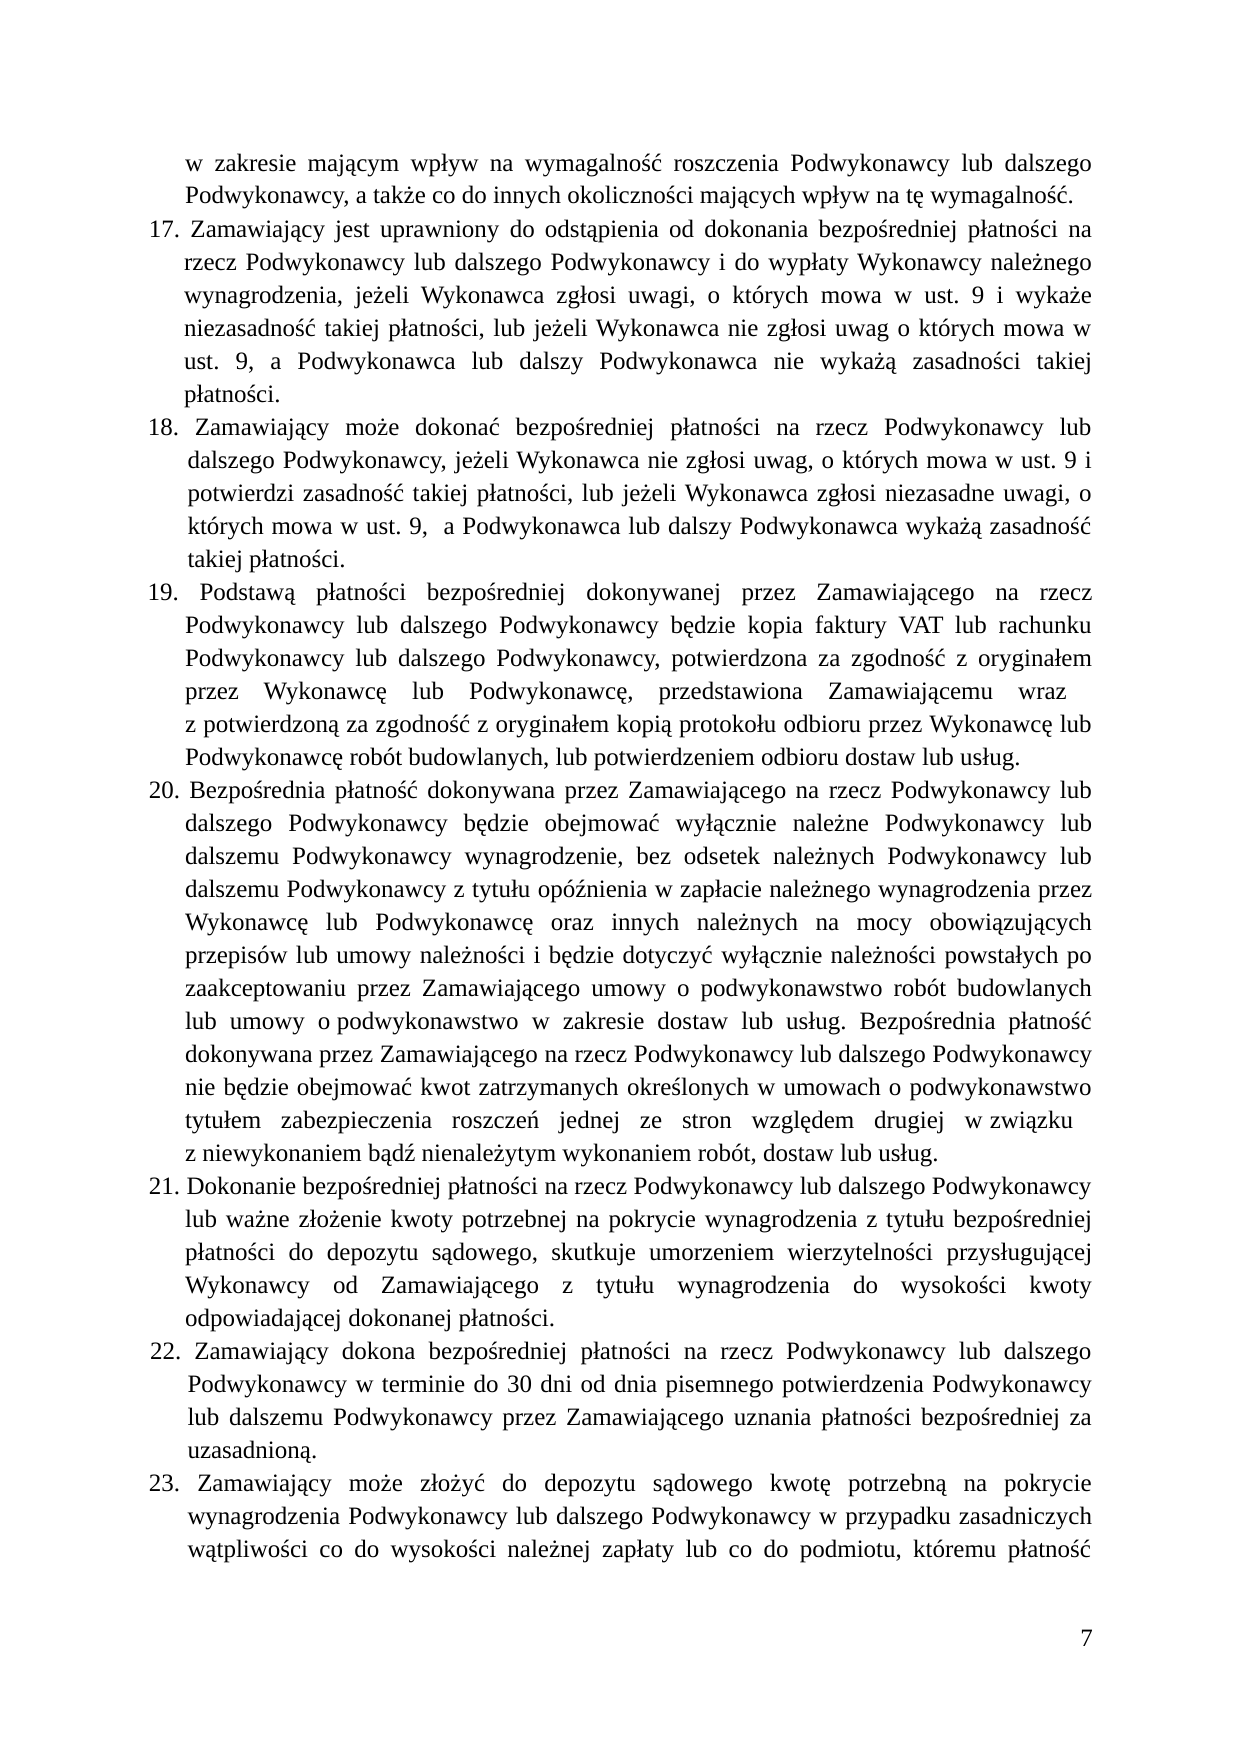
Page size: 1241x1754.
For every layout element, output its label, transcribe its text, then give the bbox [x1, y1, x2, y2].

text 18. Zamawiający może dokonać bezpośredniej płatności na rzecz Podwykonawcy lub dalszego Podwykonawcy, jeżeli Wykonawca nie zgłosi uwag, o których mowa w ust. 9 i potwierdzi zasadność takiej płatności, lub jeżeli Wykonawca zgłosi niezasadne uwagi, o których mowa w ust. 9, a Podwykonawca lub dalszy Podwykonawca wykażą zasadność takiej płatności. [148, 412, 1093, 573]
list 22. Zamawiający dokona bezpośredniej płatności na rzecz Podwykonawcy lub dalszego Podwykonawcy w terminie do 30 dni od dnia pisemnego potwierdzenia Podwykonawcy lub dalszemu Podwykonawcy przez Zamawiającego uznania płatności bezpośredniej za uzasadnioną. [150, 1336, 1093, 1464]
list 20. Bezpośrednia płatność dokonywana przez Zamawiającego na rzecz Podwykonawcy lub dalszego Podwykonawcy będzie obejmować wyłącznie należne Podwykonawcy lub dalszemu Podwykonawcy wynagrodzenie, bez odsetek należnych Podwykonawcy lub dalszemu Podwykonawcy z tytułu opóźnienia w zapłacie należnego wynagrodzenia przez Wykonawcę lub Podwykonawcę oraz innych należnych na mocy obowiązujących przepisów lub umowy należności i będzie dotyczyć wyłącznie należności powstałych po zaakceptowaniu przez Zamawiającego umowy o podwykonawstwo robót budowlanych lub umowy o podwykonawstwo w zakresie dostaw lub usług. Bezpośrednia płatność dokonywana przez Zamawiającego na rzecz Podwykonawcy lub dalszego Podwykonawcy nie będzie obejmować kwot zatrzymanych określonych w umowach o podwykonawstwo tytułem zabezpieczenia roszczeń jednej ze stron względem drugiej w związku z niewykonaniem bądź nienależytym wykonaniem robót, dostaw lub usług. [148, 775, 1093, 1167]
text 19. Podstawą płatności bezpośredniej dokonywanej przez Zamawiającego na rzecz Podwykonawcy lub dalszego Podwykonawcy będzie kopia faktury VAT lub rachunku Podwykonawcy lub dalszego Podwykonawcy, potwierdzona za zgodność z oryginałem przez Wykonawcę lub Podwykonawcę, przedstawiona Zamawiającemu wraz z potwierdzoną za zgodność z oryginałem kopią protokołu odbioru przez Wykonawcę lub Podwykonawcę robót budowlanych, lub potwierdzeniem odbioru dostaw lub usług. [147, 577, 1093, 771]
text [149, 148, 1093, 209]
text 17. Zamawiający jest uprawniony do odstąpienia od dokonania bezpośredniej płatności na rzecz Podwykonawcy lub dalszego Podwykonawcy i do wypłaty Wykonawcy należnego wynagrodzenia, jeżeli Wykonawca zgłosi uwagi, o których mowa w ust. 9 i wykaże niezasadność takiej płatności, lub jeżeli Wykonawca nie zgłosi uwag o których mowa w ust. 9, a Podwykonawca lub dalszy Podwykonawca nie wykażą zasadności takiej płatności. [149, 214, 1093, 407]
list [149, 1468, 1093, 1563]
list 21. Dokonanie bezpośredniej płatności na rzecz Podwykonawcy lub dalszego Podwykonawcy lub ważne złożenie kwoty potrzebnej na pokrycie wynagrodzenia z tytułu bezpośredniej płatności do depozytu sądowego, skutkuje umorzeniem wierzytelności przysługującej Wykonawcy od Zamawiającego z tytułu wynagrodzenia do wysokości kwoty odpowiadającej dokonanej płatności. [149, 1171, 1093, 1332]
